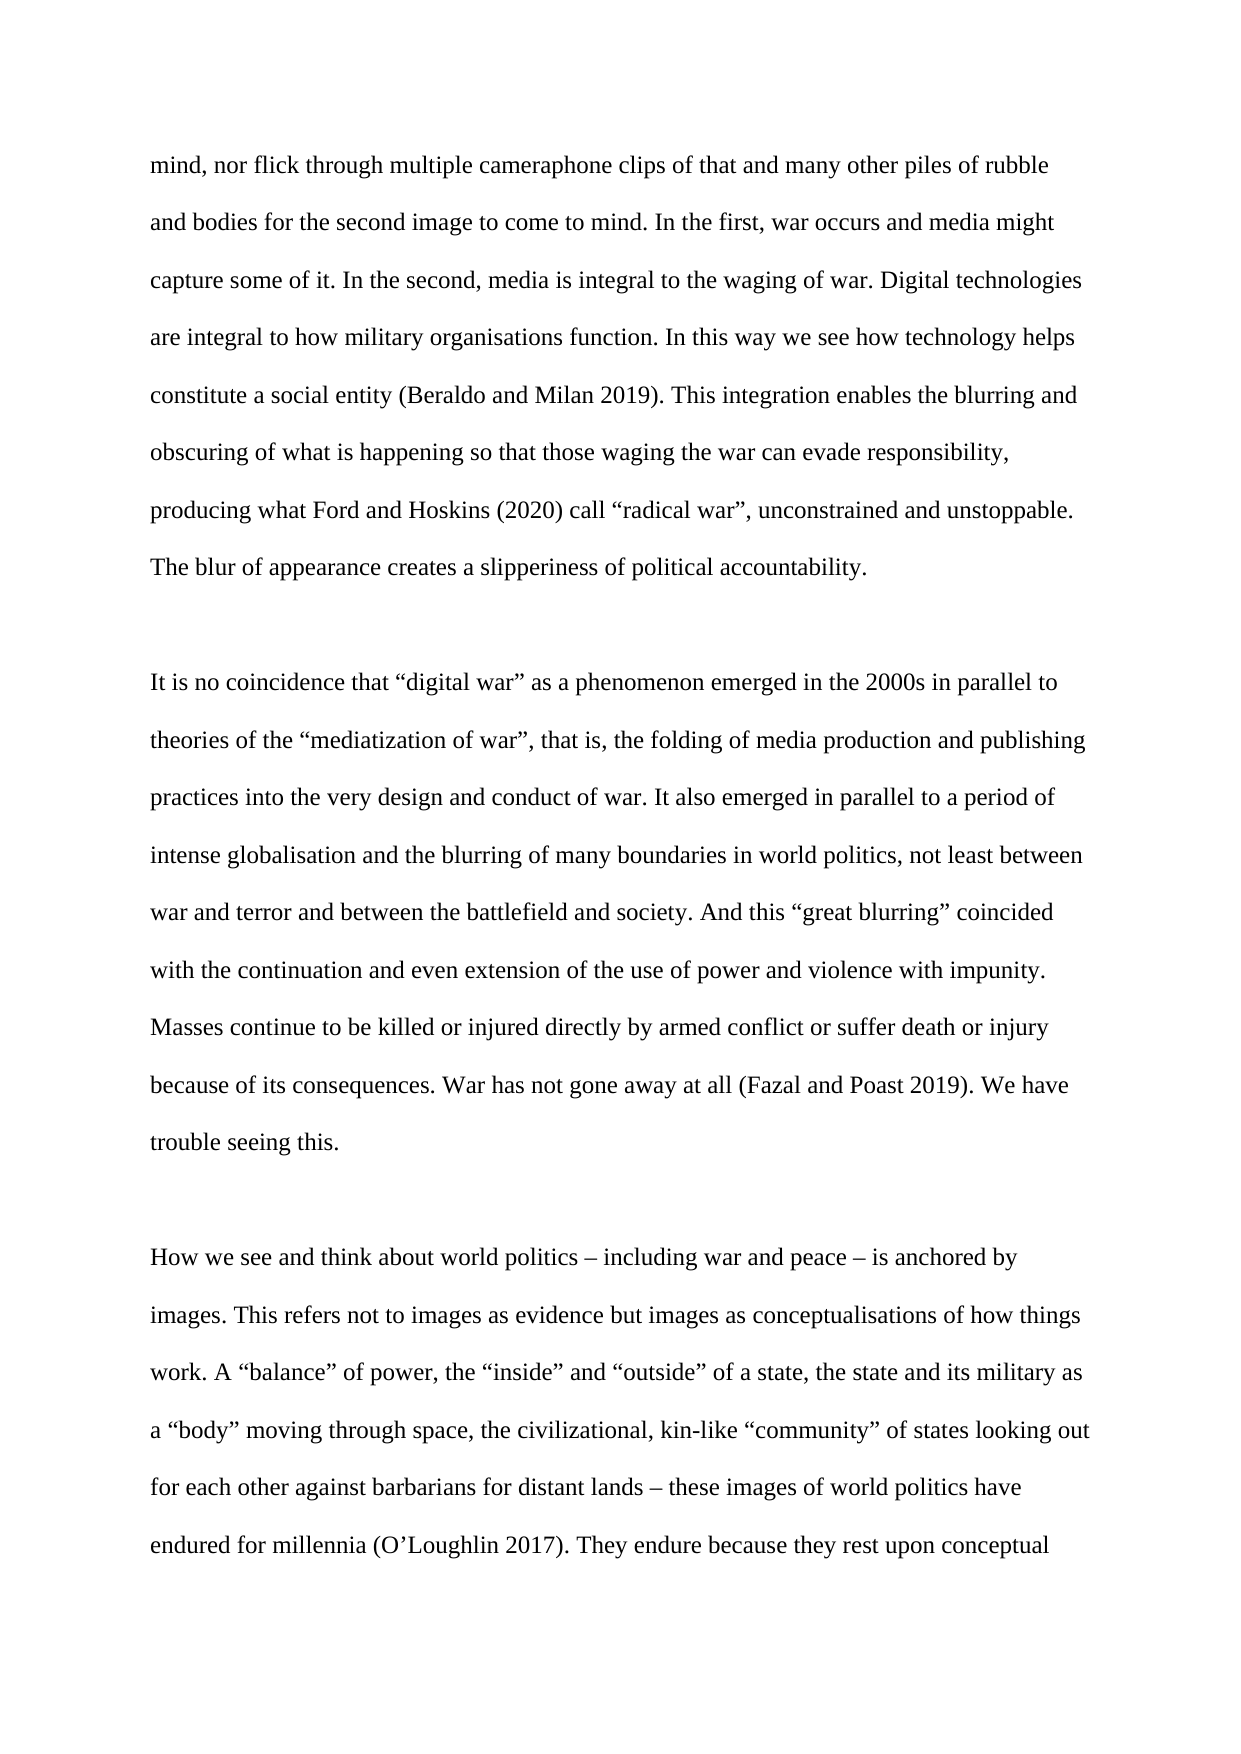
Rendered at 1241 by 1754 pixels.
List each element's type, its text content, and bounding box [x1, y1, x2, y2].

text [150, 150, 1090, 581]
text It is no coincidence that “digital war” as a phenomenon emerged in the 2000s in parallel to theories of the “mediatization of war”, that is, the folding of media production and publishing practices into the very design and conduct of war. It also emerged in parallel to a period of intense globalisation and the blurring of many boundaries in world politics, not least between war and terror and between the battlefield and society. And this “great blurring” coincided with the continuation and even extension of the use of power and violence with impunity. Masses continue to be killed or injured directly by armed conflict or suffer death or injury because of its consequences. War has not gone away at all (Fazal and Poast 2019). We have trouble seeing this. [150, 667, 1090, 1156]
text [150, 1242, 1090, 1559]
